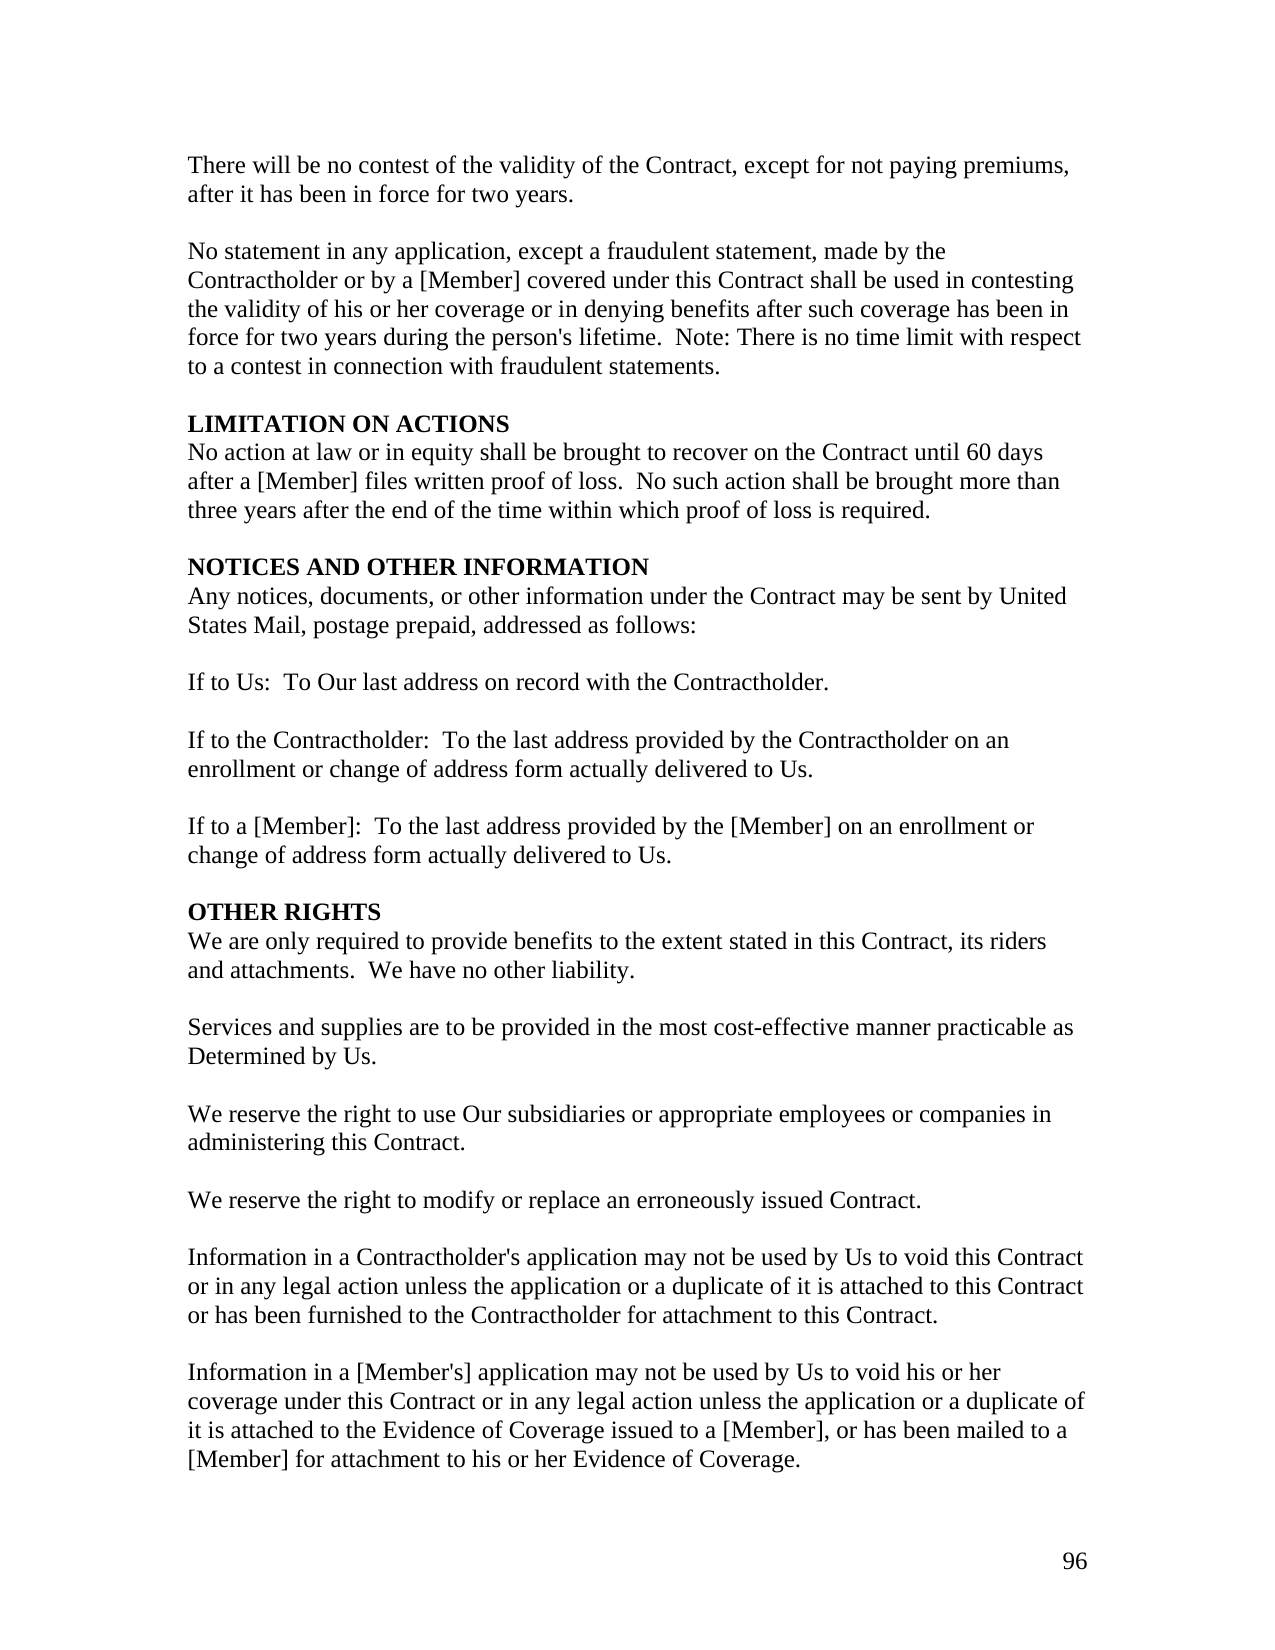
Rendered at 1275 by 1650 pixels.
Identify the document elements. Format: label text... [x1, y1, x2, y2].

text No action at law or in equity shall be brought to recover on the Contract until 60 days after a [Member] files written proof of loss. No such action shall be brought more than three years after the end of the time within which proof of loss is required. [187, 437, 1087, 524]
text If to the Contractholder: To the last address provided by the Contractholder on an enrollment or change of address form actually delivered to Us. [187, 725, 1087, 782]
text Services and supplies are to be provided in the most cost-effective manner practicable as Determined by Us. [187, 1012, 1087, 1070]
text We reserve the right to use Our subsidiaries or appropriate employees or companies in administering this Contract. [187, 1099, 1087, 1156]
text There will be no contest of the validity of the Contract, except for not paying premiums, after it has been in force for two years. [187, 150, 1087, 207]
text Any notices, documents, or other information under the Contract may be sent by United States Mail, postage prepaid, addressed as follows: [187, 581, 1087, 639]
text No statement in any application, except a fraudulent statement, made by the Contractholder or by a [Member] covered under this Contract shall be used in contesting the validity of his or her coverage or in denying benefits after such coverage has been in force for two years during the person's lifetime. Note: There is no time limit with respect to a contest in connection with fraudulent statements. [187, 236, 1087, 380]
text LIMITATION ON ACTIONS [187, 409, 1087, 437]
text We are only required to provide benefits to the extent stated in this Contract, its riders and attachments. We have no other liability. [187, 926, 1087, 984]
text NOTICES AND OTHER INFORMATION [187, 552, 1087, 581]
text If to Us: To Our last address on record with the Contractholder. [187, 667, 1087, 696]
text We reserve the right to modify or replace an erroneously issued Contract. [187, 1185, 1087, 1214]
text Information in a Contractholder's application may not be used by Us to void this Contract or in any legal action unless the application or a duplicate of it is attached to this Contract or has been furnished to the Contractholder for attachment to this Contract. [187, 1242, 1087, 1329]
text Information in a [Member's] application may not be used by Us to void his or her coverage under this Contract or in any legal action unless the application or a duplicate of it is attached to the Evidence of Coverage issued to a [Member], or has been mailed to a [Member] for attachment to his or her Evidence of Coverage. [187, 1357, 1087, 1472]
text OTHER RIGHTS [187, 897, 1087, 926]
text If to a [Member]: To the last address provided by the [Member] on an enrollment or change of address form actually delivered to Us. [187, 811, 1087, 869]
